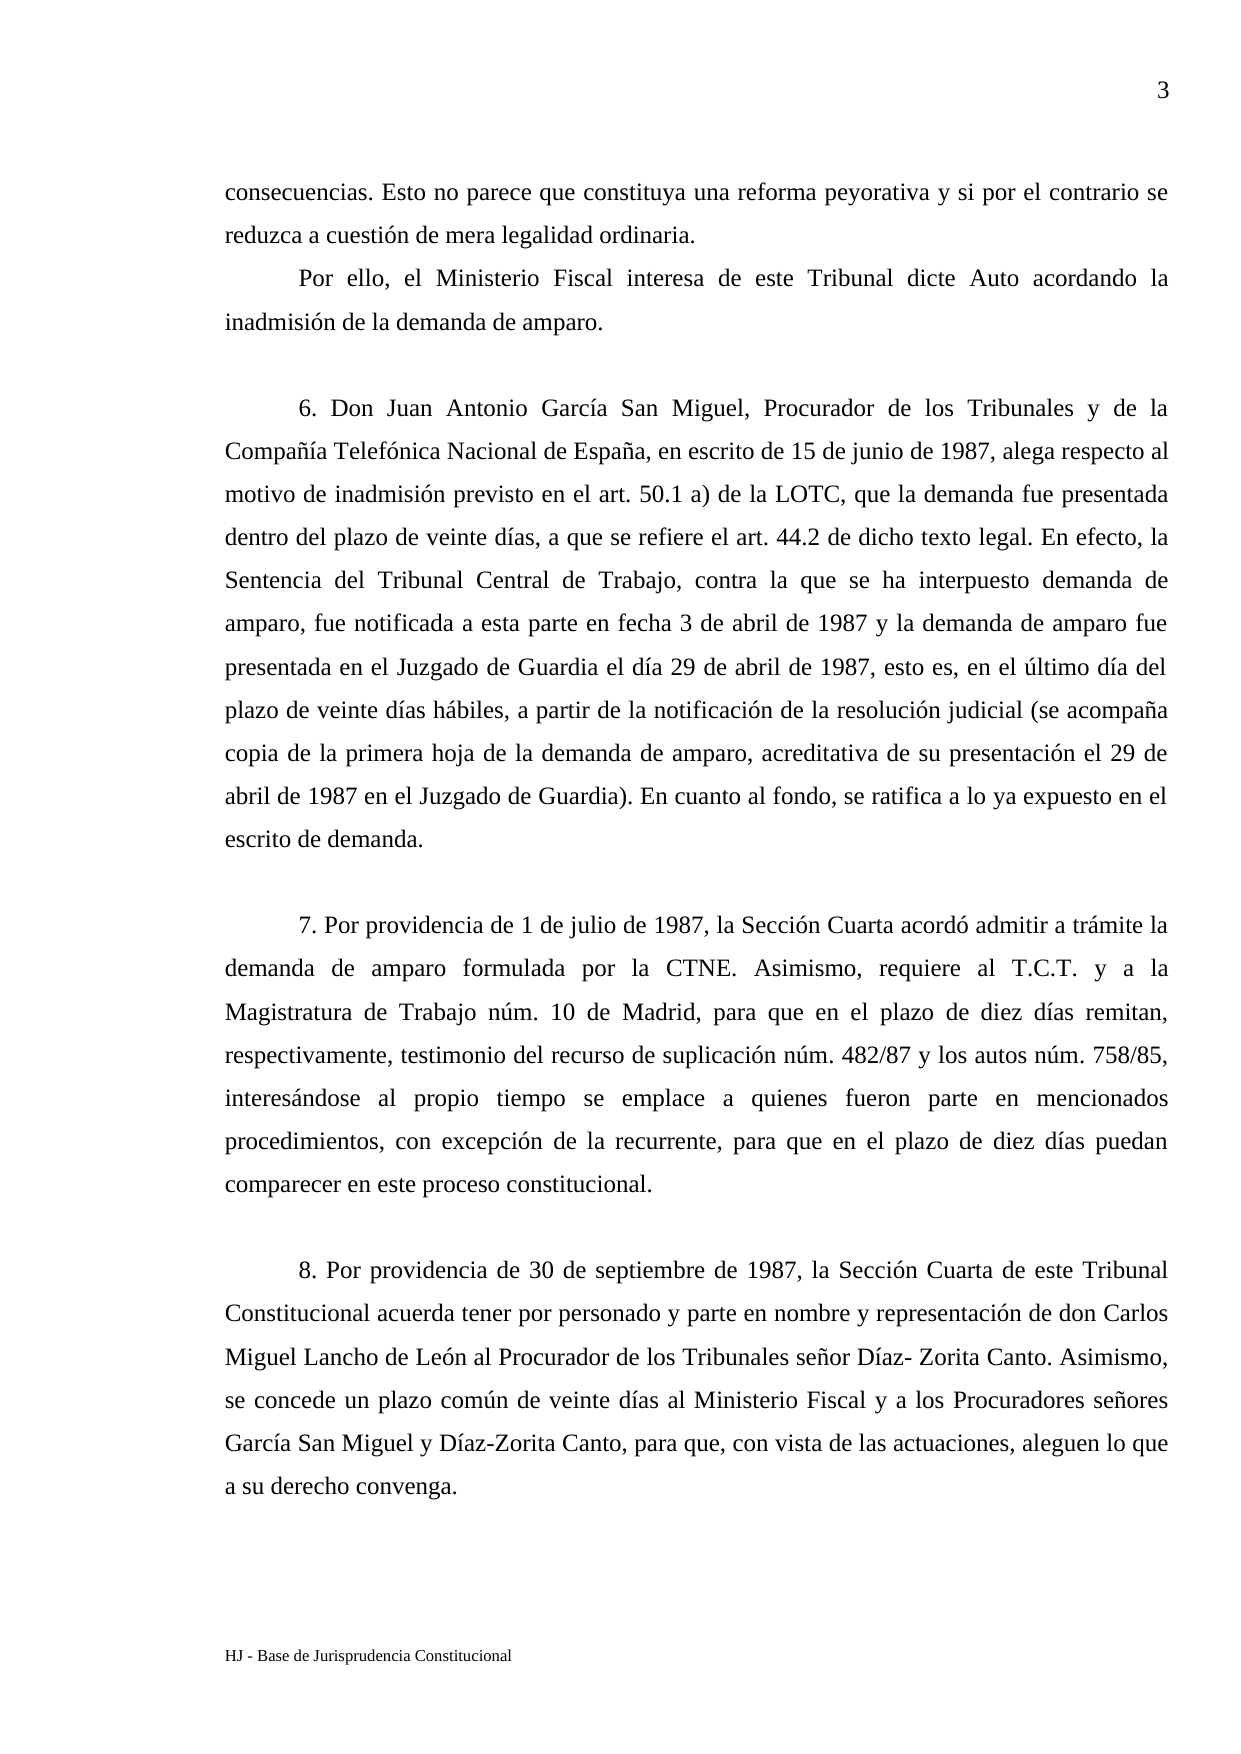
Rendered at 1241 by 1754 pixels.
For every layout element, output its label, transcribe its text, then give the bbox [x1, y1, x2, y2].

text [224, 177, 1169, 249]
text 6. Don Juan Antonio García San Miguel, Procurador de los Tribunales y de la Compañía Telefónica Nacional de España, en escrito de 15 de junio de 1987, alega respecto al motivo de inadmisión previsto en el art. 50.1 a) de la LOTC, que la demanda fue presentada dentro del plazo de veinte días, a que se refiere el art. 44.2 de dicho texto legal. En efecto, la Sentencia del Tribunal Central de Trabajo, contra la que se ha interpuesto demanda de amparo, fue notificada a esta parte en fecha 3 de abril de 1987 y la demanda de amparo fue presentada en el Juzgado de Guardia el día 29 de abril de 1987, esto es, en el último día del plazo de veinte días hábiles, a partir de la notificación de la resolución judicial (se acompaña copia de la primera hoja de la demanda de amparo, acreditativa de su presentación el 29 de abril de 1987 en el Juzgado de Guardia). En cuanto al fondo, se ratifica a lo ya expuesto en el escrito de demanda. [224, 393, 1169, 853]
text 7. Por providencia de 1 de julio de 1987, la Sección Cuarta acordó admitir a trámite la demanda de amparo formulada por la CTNE. Asimismo, requiere al T.C.T. y a la Magistratura de Trabajo núm. 10 de Madrid, para que en el plazo de diez días remitan, respectivamente, testimonio del recurso de suplicación núm. 482/87 y los autos núm. 758/85, interesándose al propio tiempo se emplace a quienes fueron parte en mencionados procedimientos, con excepción de la recurrente, para que en el plazo de diez días puedan comparecer en este proceso constitucional. [224, 910, 1169, 1198]
text Por ello, el Ministerio Fiscal interesa de este Tribunal dicte Auto acordando la inadmisión de la demanda de amparo. [224, 263, 1169, 335]
text 8. Por providencia de 30 de septiembre de 1987, la Sección Cuarta de este Tribunal Constitucional acuerda tener por personado y parte en nombre y representación de don Carlos Miguel Lancho de León al Procurador de los Tribunales señor Díaz- Zorita Canto. Asimismo, se concede un plazo común de veinte días al Ministerio Fiscal y a los Procuradores señores García San Miguel y Díaz-Zorita Canto, para que, con vista de las actuaciones, aleguen lo que a su derecho convenga. [224, 1255, 1169, 1500]
